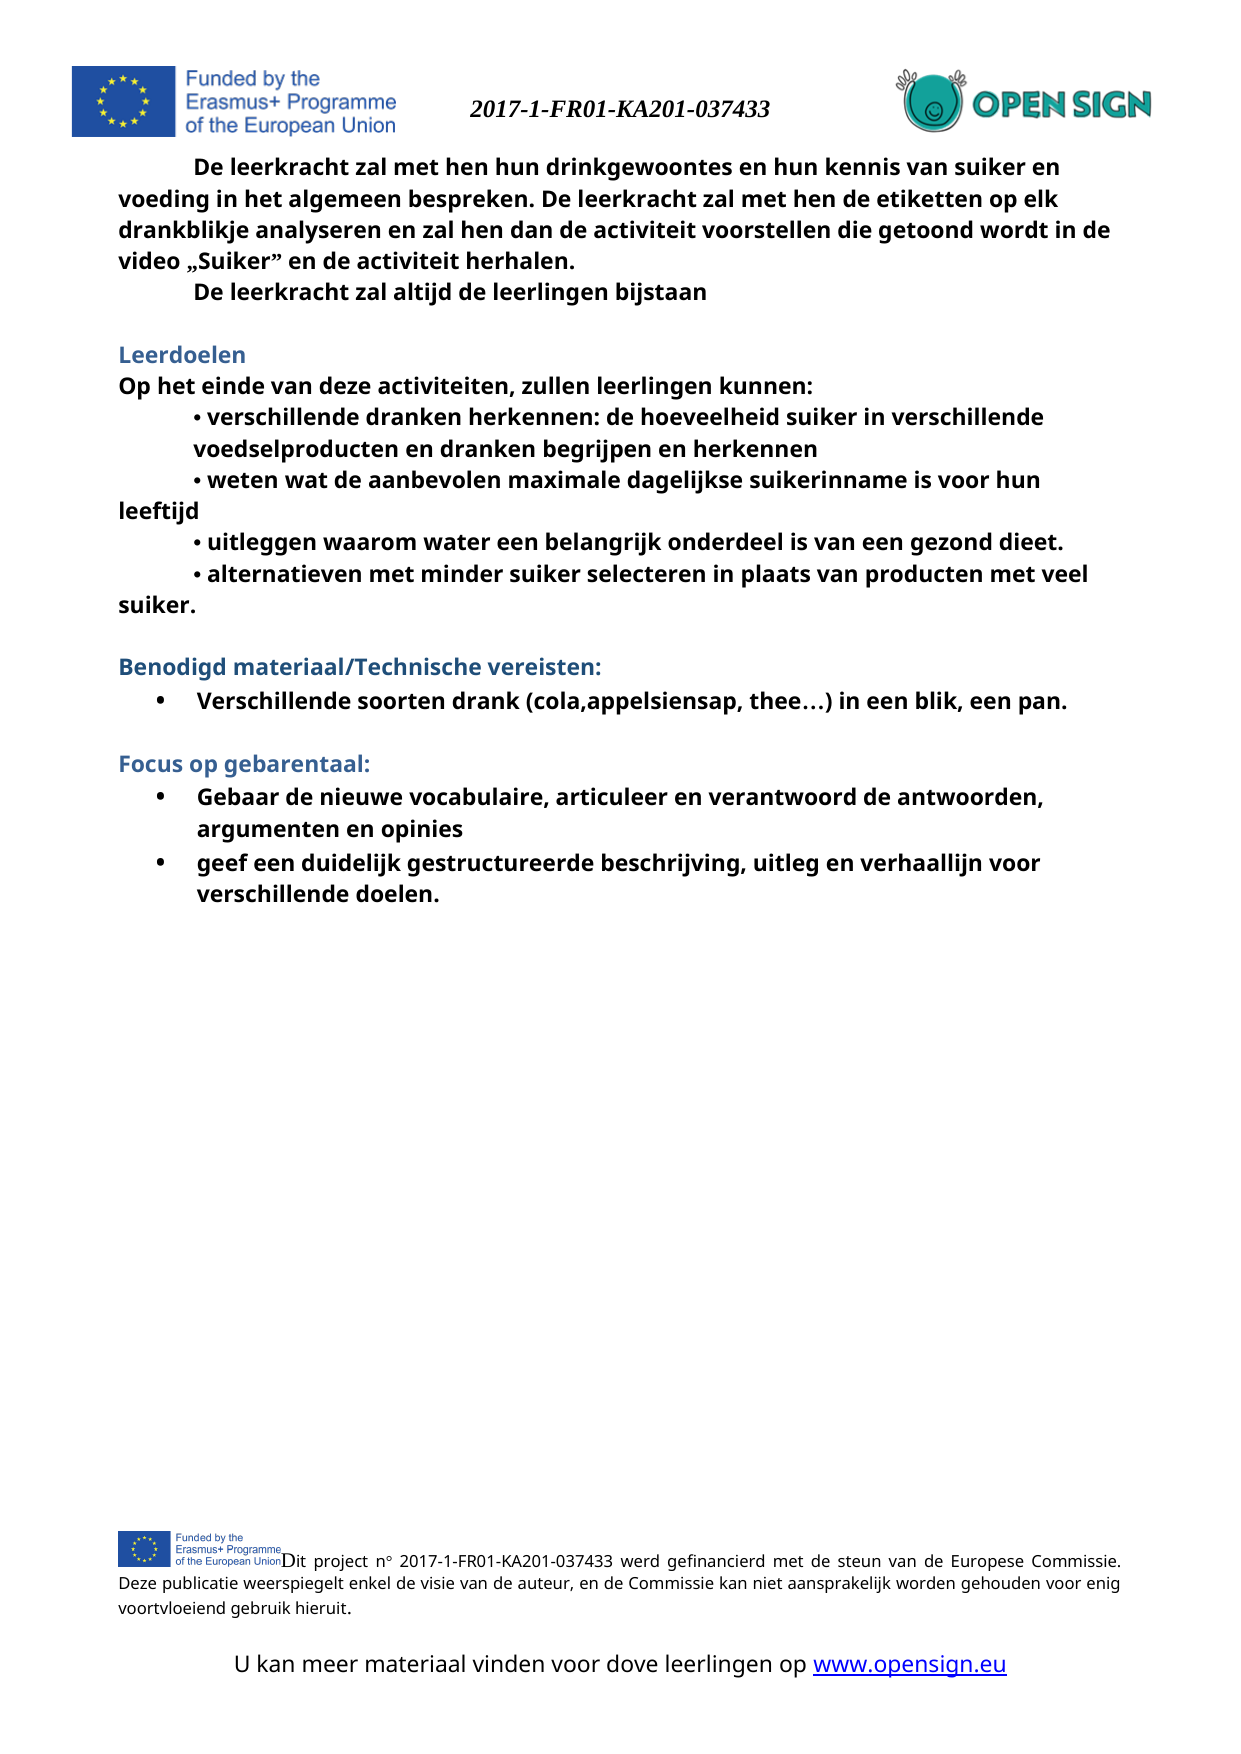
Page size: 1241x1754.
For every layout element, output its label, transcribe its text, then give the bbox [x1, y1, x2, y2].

text Op het einde van deze activiteiten, zullen leerlingen kunnen: [118, 370, 1122, 401]
text • verschillende dranken herkennen: de hoeveelheid suiker in verschillende voedselproducten en dranken begrijpen en herkennen [193, 401, 1122, 464]
text De leerkracht zal met hen hun drinkgewoontes en hun kennis van suiker en voeding in het algemeen bespreken. De leerkracht zal met hen de etiketten op elk drankblikje analyseren en zal hen dan de activiteit voorstellen die getoond wordt in de video „Suiker” en de activiteit herhalen. [118, 151, 1122, 276]
text De leerkracht zal altijd de leerlingen bijstaan [118, 276, 1122, 307]
list geef een duidelijk gestructureerde beschrijving, uitleg en verhaallijn voor verschillende doelen. [156, 844, 1122, 910]
list Gebaar de nieuwe vocabulaire, articuleer en verantwoord de antwoorden, argumenten en opinies [156, 779, 1122, 844]
picture [882, 59, 1180, 147]
text Leerdoelen [118, 339, 1122, 370]
picture [118, 1531, 281, 1567]
picture [71, 66, 396, 137]
text Benodigd materiaal/Technische vereisten: [118, 651, 1122, 682]
text • weten wat de aanbevolen maximale dagelijkse suikerinname is voor hun leeftijd [118, 464, 1122, 526]
text • uitleggen waarom water een belangrijk onderdeel is van een gezond dieet. [193, 526, 1122, 557]
list Verschillende soorten drank (cola,appelsiensap, thee…) in een blik, een pan. [156, 682, 1122, 717]
text Focus op gebarentaal: [118, 748, 1122, 779]
text • alternatieven met minder suiker selecteren in plaats van producten met veel suiker. [118, 557, 1122, 620]
